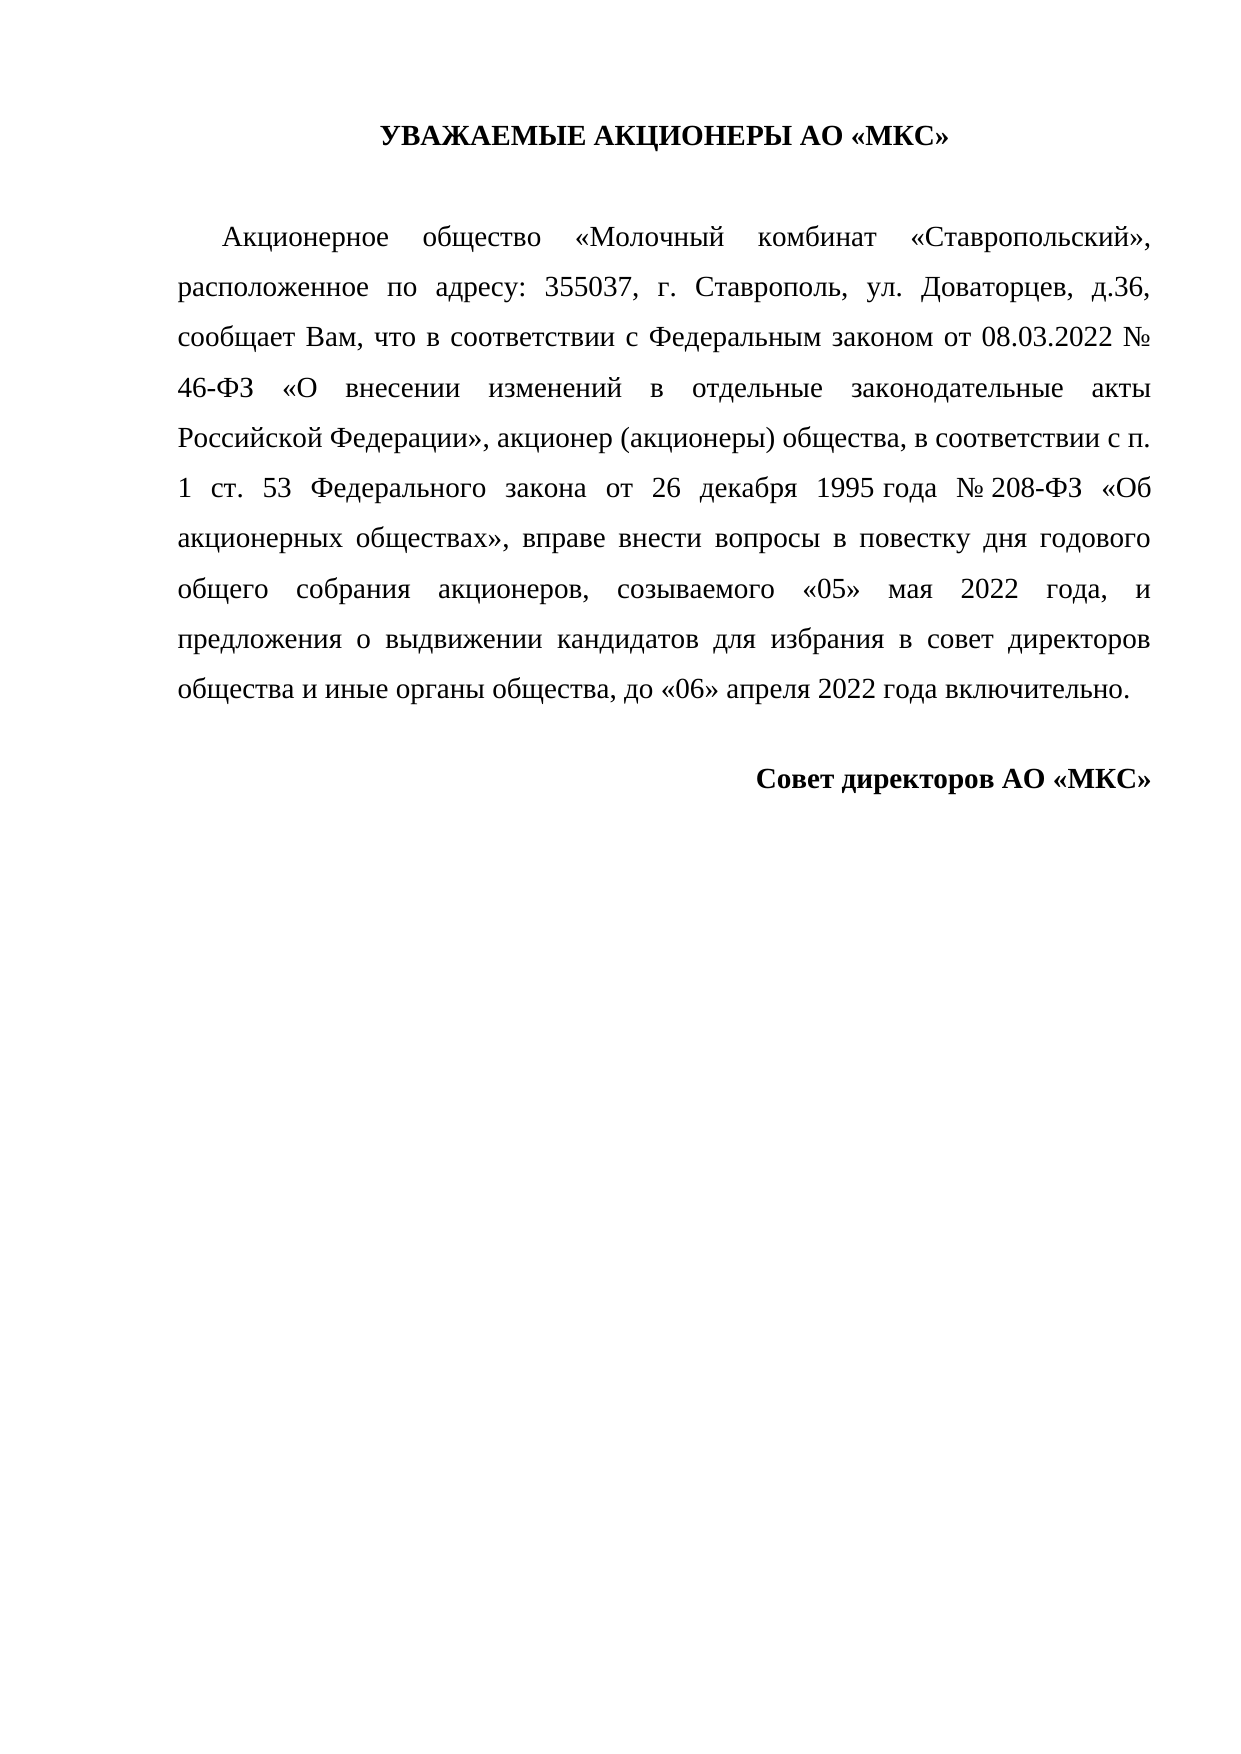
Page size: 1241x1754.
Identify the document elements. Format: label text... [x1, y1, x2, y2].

text Акционерное общество «Молочный комбинат «Ставропольский», расположенное по адресу: 355037, г. Ставрополь, ул. Доваторцев, д.36, сообщает Вам, что в соответствии с Федеральным законом от 08.03.2022 № 46-ФЗ «О внесении изменений в отдельные законодательные акты Российской Федерации», акционер (акционеры) общества, в соответствии с п. 1 ст. 53 Федерального закона от 26 декабря 1995 года № 208-ФЗ «Об акционерных обществах», вправе внести вопросы в повестку дня годового общего собрания акционеров, созываемого «05» мая 2022 года, и предложения о выдвижении кандидатов для избрания в совет директоров общества и иные органы общества, до «06» апреля 2022 года включительно. [177, 219, 1152, 705]
text УВАЖАЕМЫе АКЦИОНЕРы АО «МКС» [177, 118, 1152, 152]
text Совет директоров АО «МКС» [177, 761, 1152, 795]
